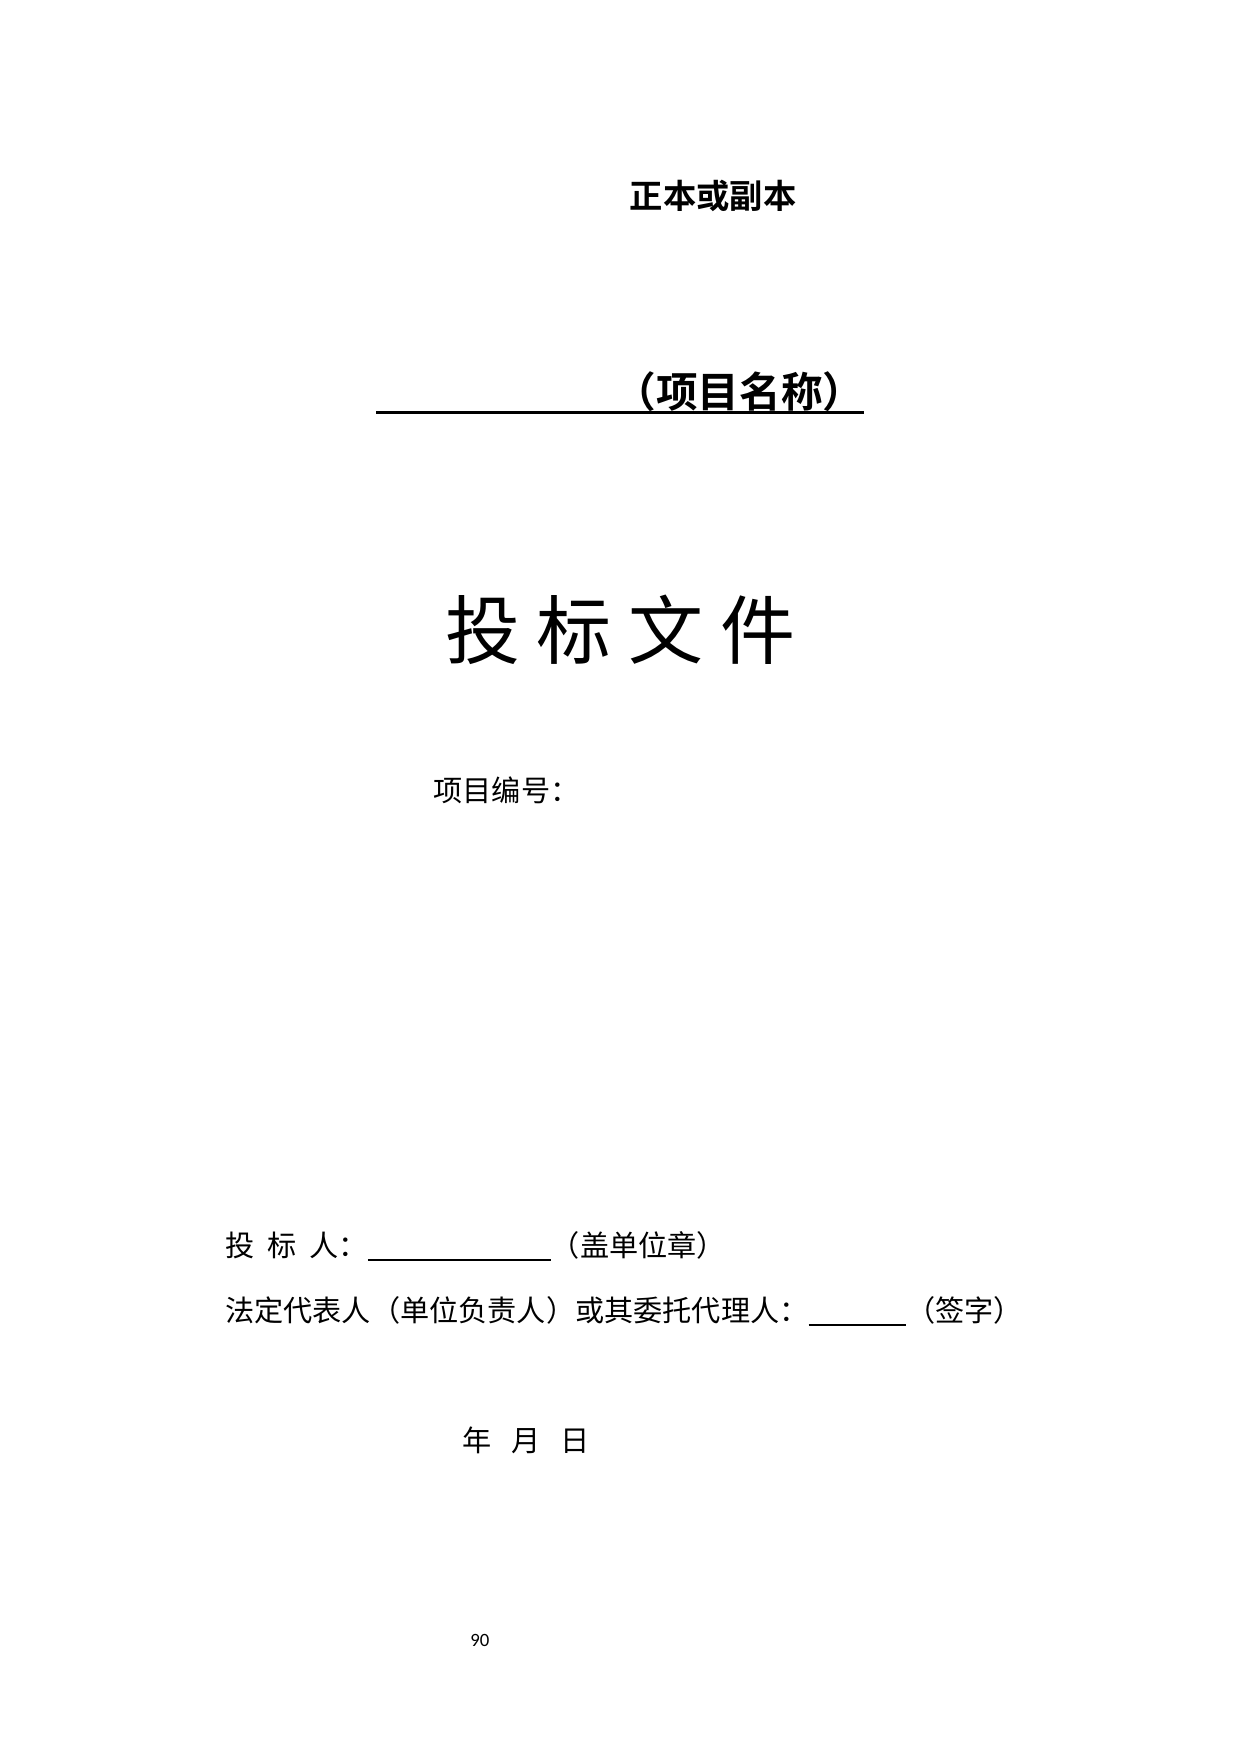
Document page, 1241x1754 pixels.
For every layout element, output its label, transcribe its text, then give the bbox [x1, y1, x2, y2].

text 年 月 日 [112, 1406, 1128, 1471]
text 法定代表人（单位负责人）或其委托代理人： （签字） [225, 1276, 1128, 1341]
text （项目名称） [112, 357, 1128, 422]
text 投 标 人： （盖单位章） [225, 1211, 1128, 1276]
text 投 标 文 件 [112, 561, 1128, 691]
text 正本或副本 [112, 162, 1128, 227]
text 项目编号： [112, 756, 1128, 821]
